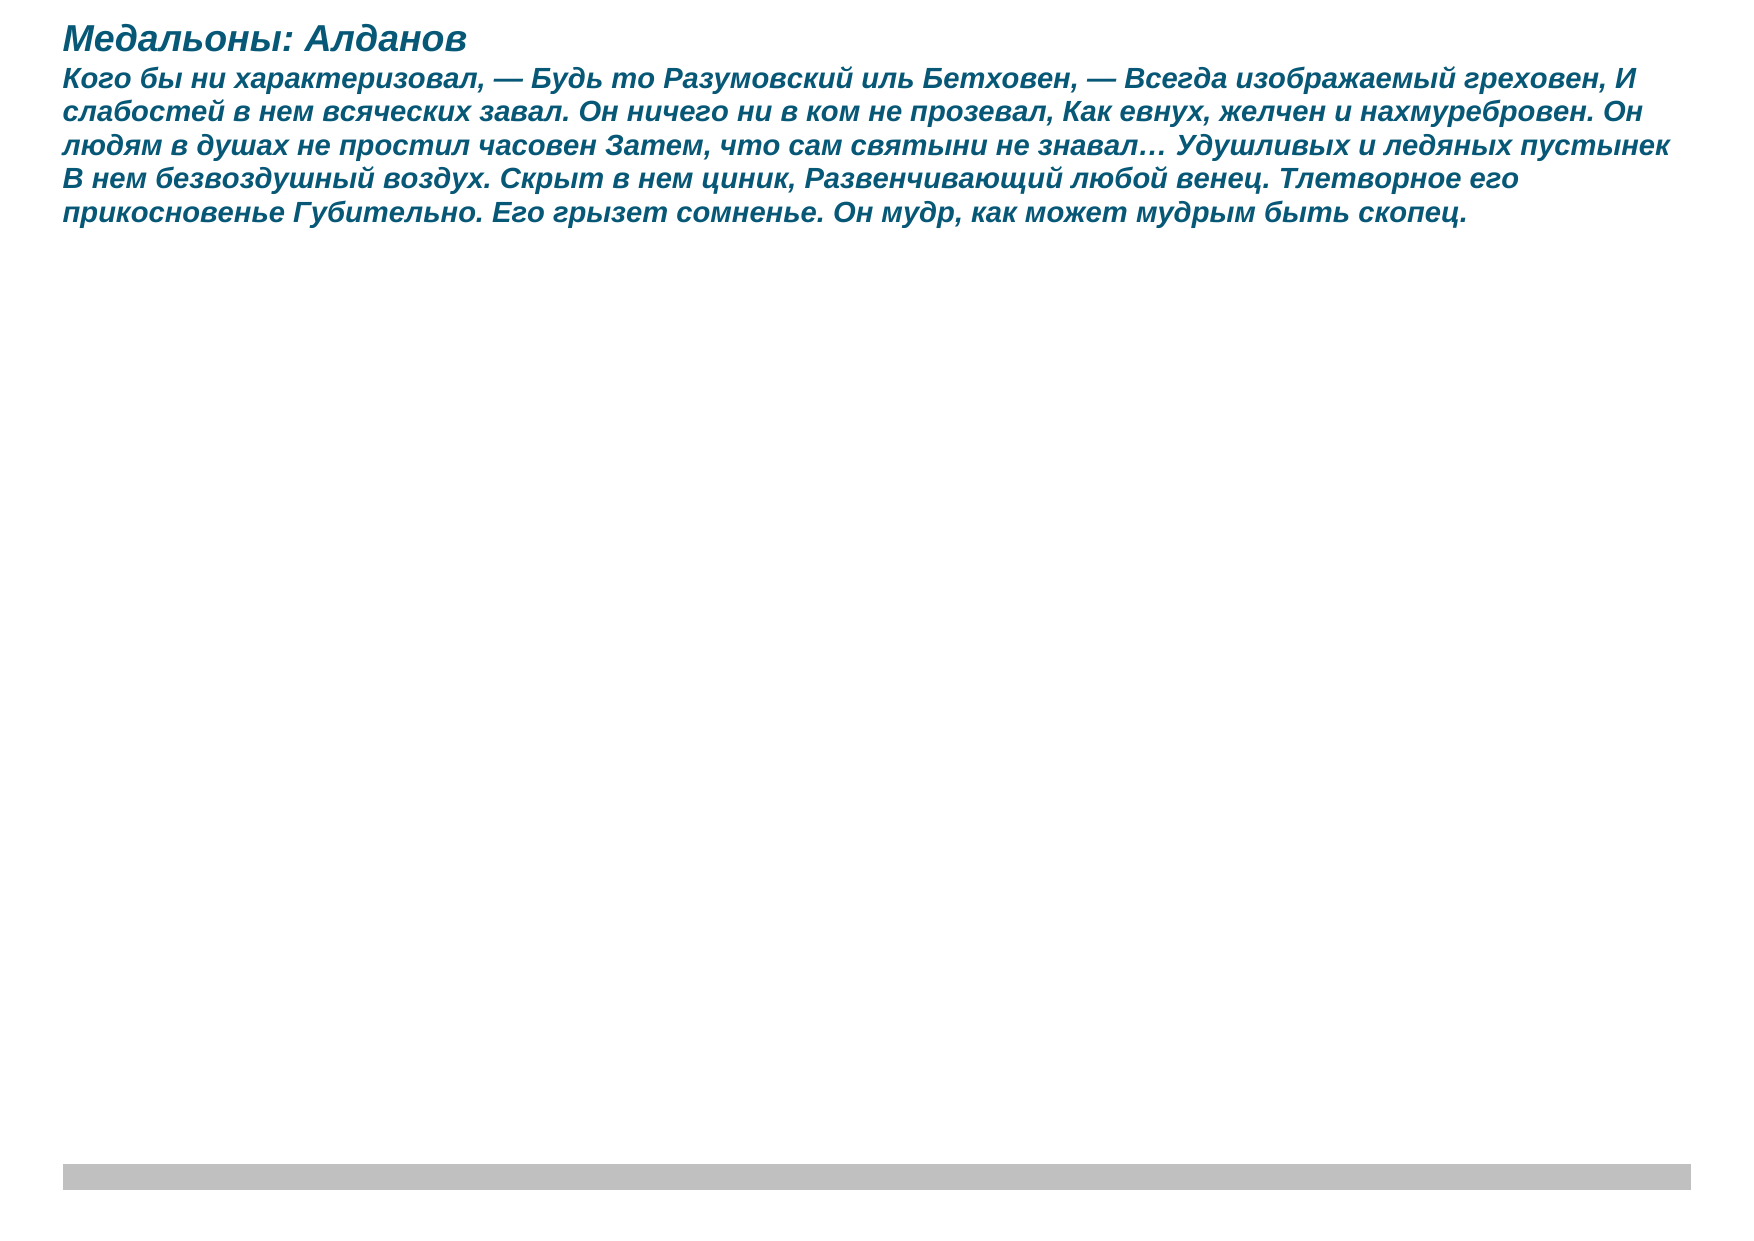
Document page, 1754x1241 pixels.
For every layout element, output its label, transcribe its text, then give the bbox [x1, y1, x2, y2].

subtitle Медальоны: Алданов [62, 17, 1691, 60]
text Кого бы ни характеризовал, — [62, 61, 1691, 228]
